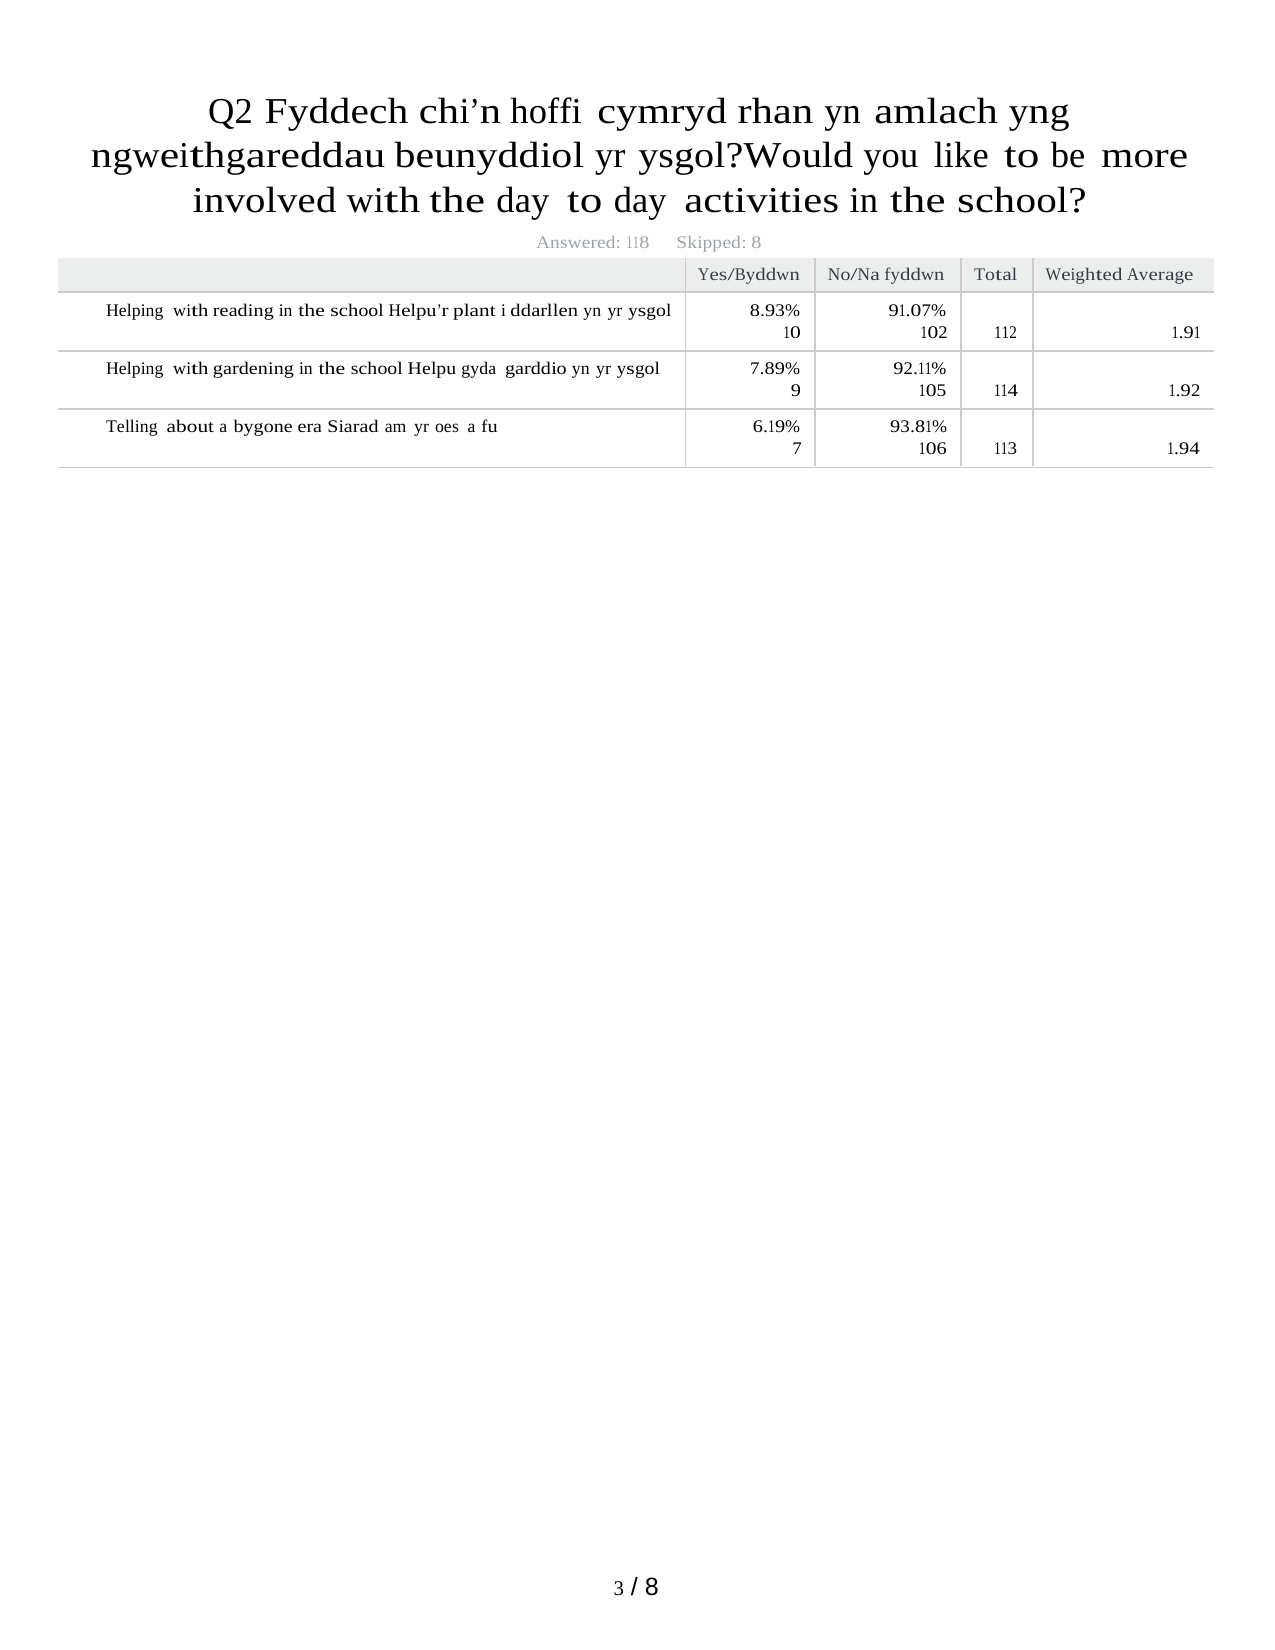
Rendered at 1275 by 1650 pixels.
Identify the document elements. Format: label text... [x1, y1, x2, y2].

table_cell 7.89% 9 [686, 352, 814, 408]
table_cell 91.07% 102 [816, 293, 960, 350]
table_cell 92.11% 105 [816, 352, 960, 408]
table_cell Helping with reading in the school Helpu’r plant i ddarllen yn yr ysgol [58, 293, 685, 350]
table_cell 1.91 [1034, 293, 1214, 350]
table_cell 93.81% 106 [816, 410, 960, 466]
table_header Yes/Byddwn [686, 258, 814, 291]
table_cell 114 [962, 352, 1032, 408]
table_header Total [962, 258, 1032, 291]
table_cell Helping with gardening in the school Helpu gyda garddio yn yr ysgol [58, 352, 685, 408]
text Q2 Fyddech chi’n hoffi cymryd rhan yn amlach yng ngweithgareddau beunyddiol yr ysgol?Would you like to be more involved with the day to day activities in the school? [86, 89, 1191, 220]
table_cell 6.19% 7 [686, 410, 814, 466]
table_cell 112 [962, 293, 1032, 350]
table_header No/Na fyddwn [816, 258, 960, 291]
table_cell 1.92 [1034, 352, 1214, 408]
table_cell 8.93% 10 [686, 293, 814, 350]
table_cell 1.94 [1034, 410, 1214, 466]
table_header [58, 258, 685, 291]
text Answered: 118 Skipped: 8 [532, 231, 765, 252]
table_cell Telling about a bygone era Siarad am yr oes a fu [58, 410, 685, 466]
table_header Weighted Average [1034, 258, 1214, 291]
table_cell 113 [962, 410, 1032, 466]
